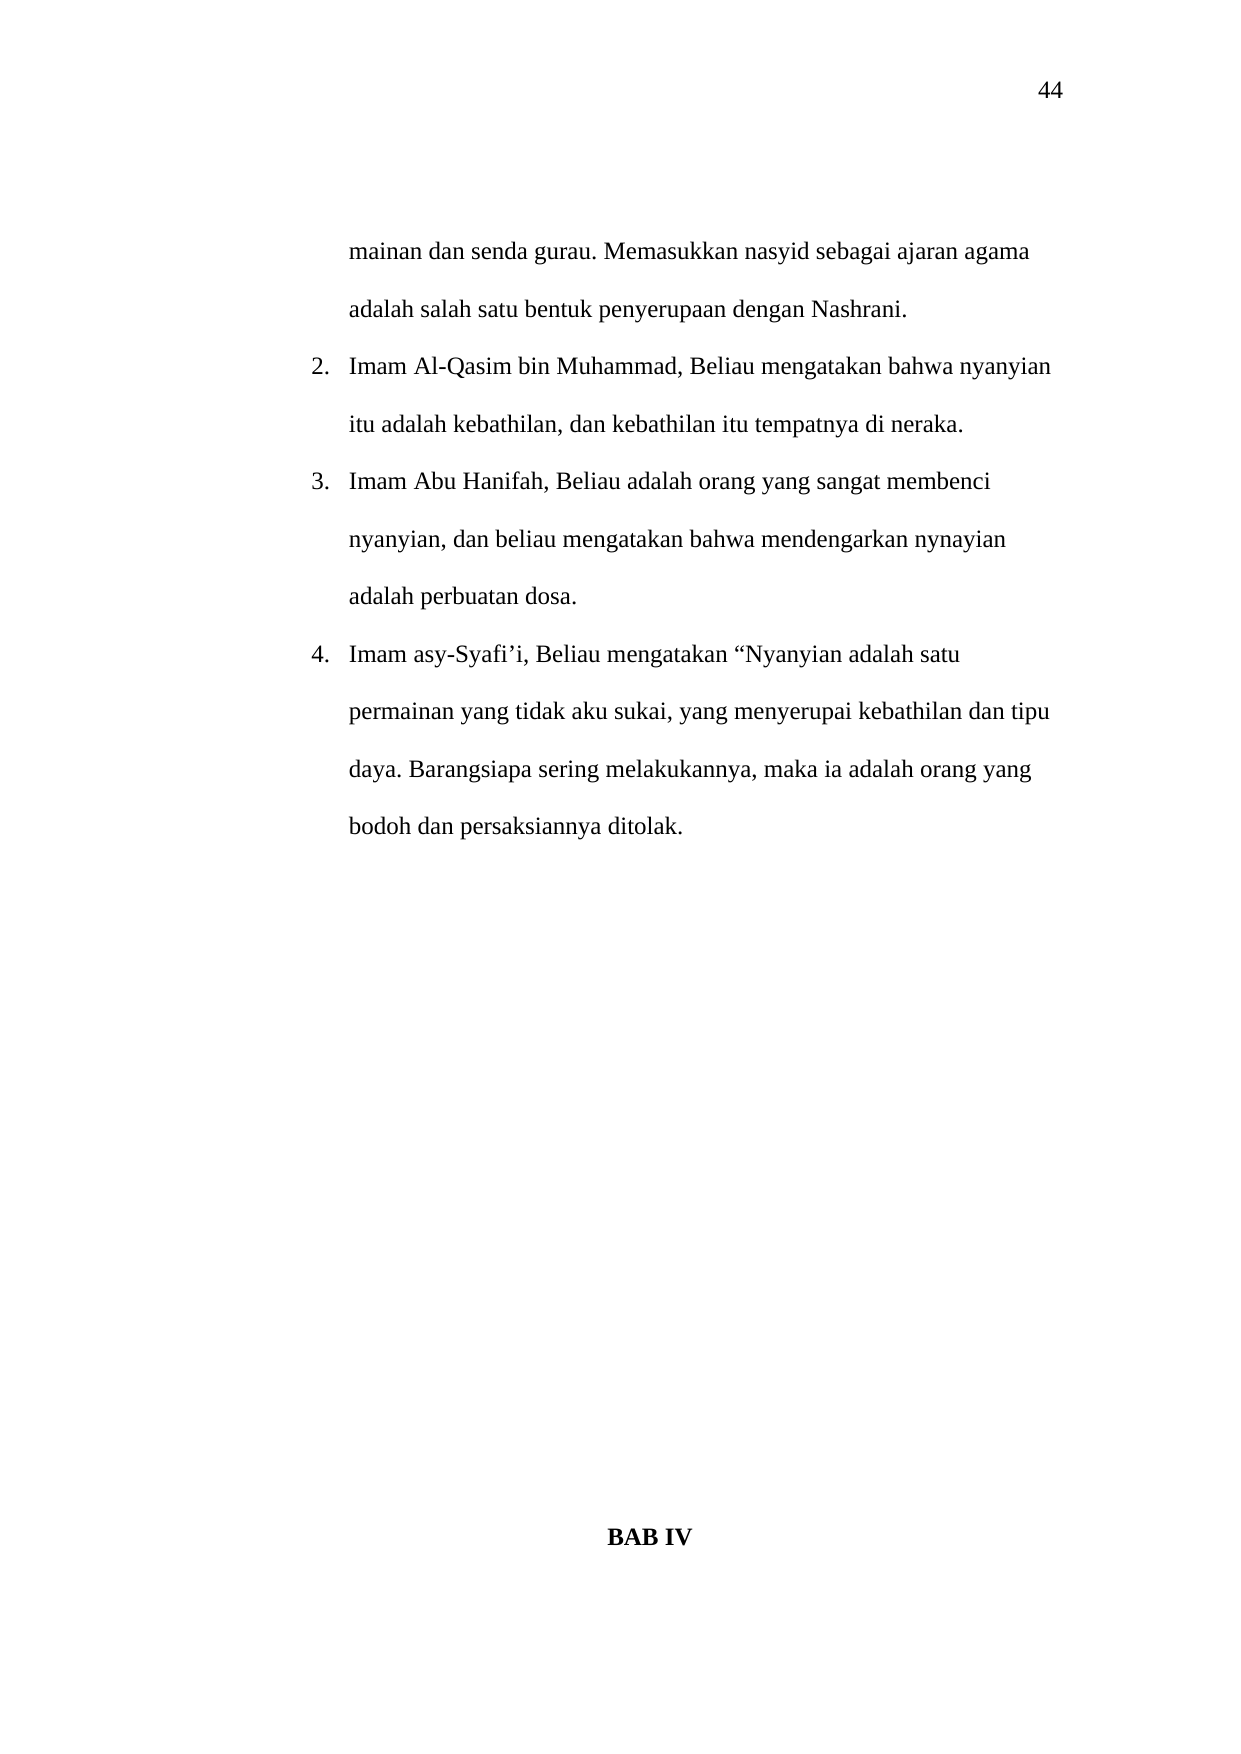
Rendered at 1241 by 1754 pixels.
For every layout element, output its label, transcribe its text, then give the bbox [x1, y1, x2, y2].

list Imam Abu Hanifah, Beliau adalah orang yang sangat membenci nyanyian, dan beliau mengatakan bahwa mendengarkan nynayian adalah perbuatan dosa. [311, 466, 1063, 610]
list Imam Al-Qasim bin Muhammad, Beliau mengatakan bahwa nyanyian itu adalah kebathilan, dan kebathilan itu tempatnya di neraka. [311, 351, 1063, 437]
text BAB IV [236, 1522, 1063, 1551]
list Imam asy-Syafi’i, Beliau mengatakan “Nyanyian adalah satu permainan yang tidak aku sukai, yang menyerupai kebathilan dan tipu daya. Barangsiapa sering melakukannya, maka ia adalah orang yang bodoh dan persaksiannya ditolak. [311, 639, 1063, 840]
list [311, 236, 1063, 322]
